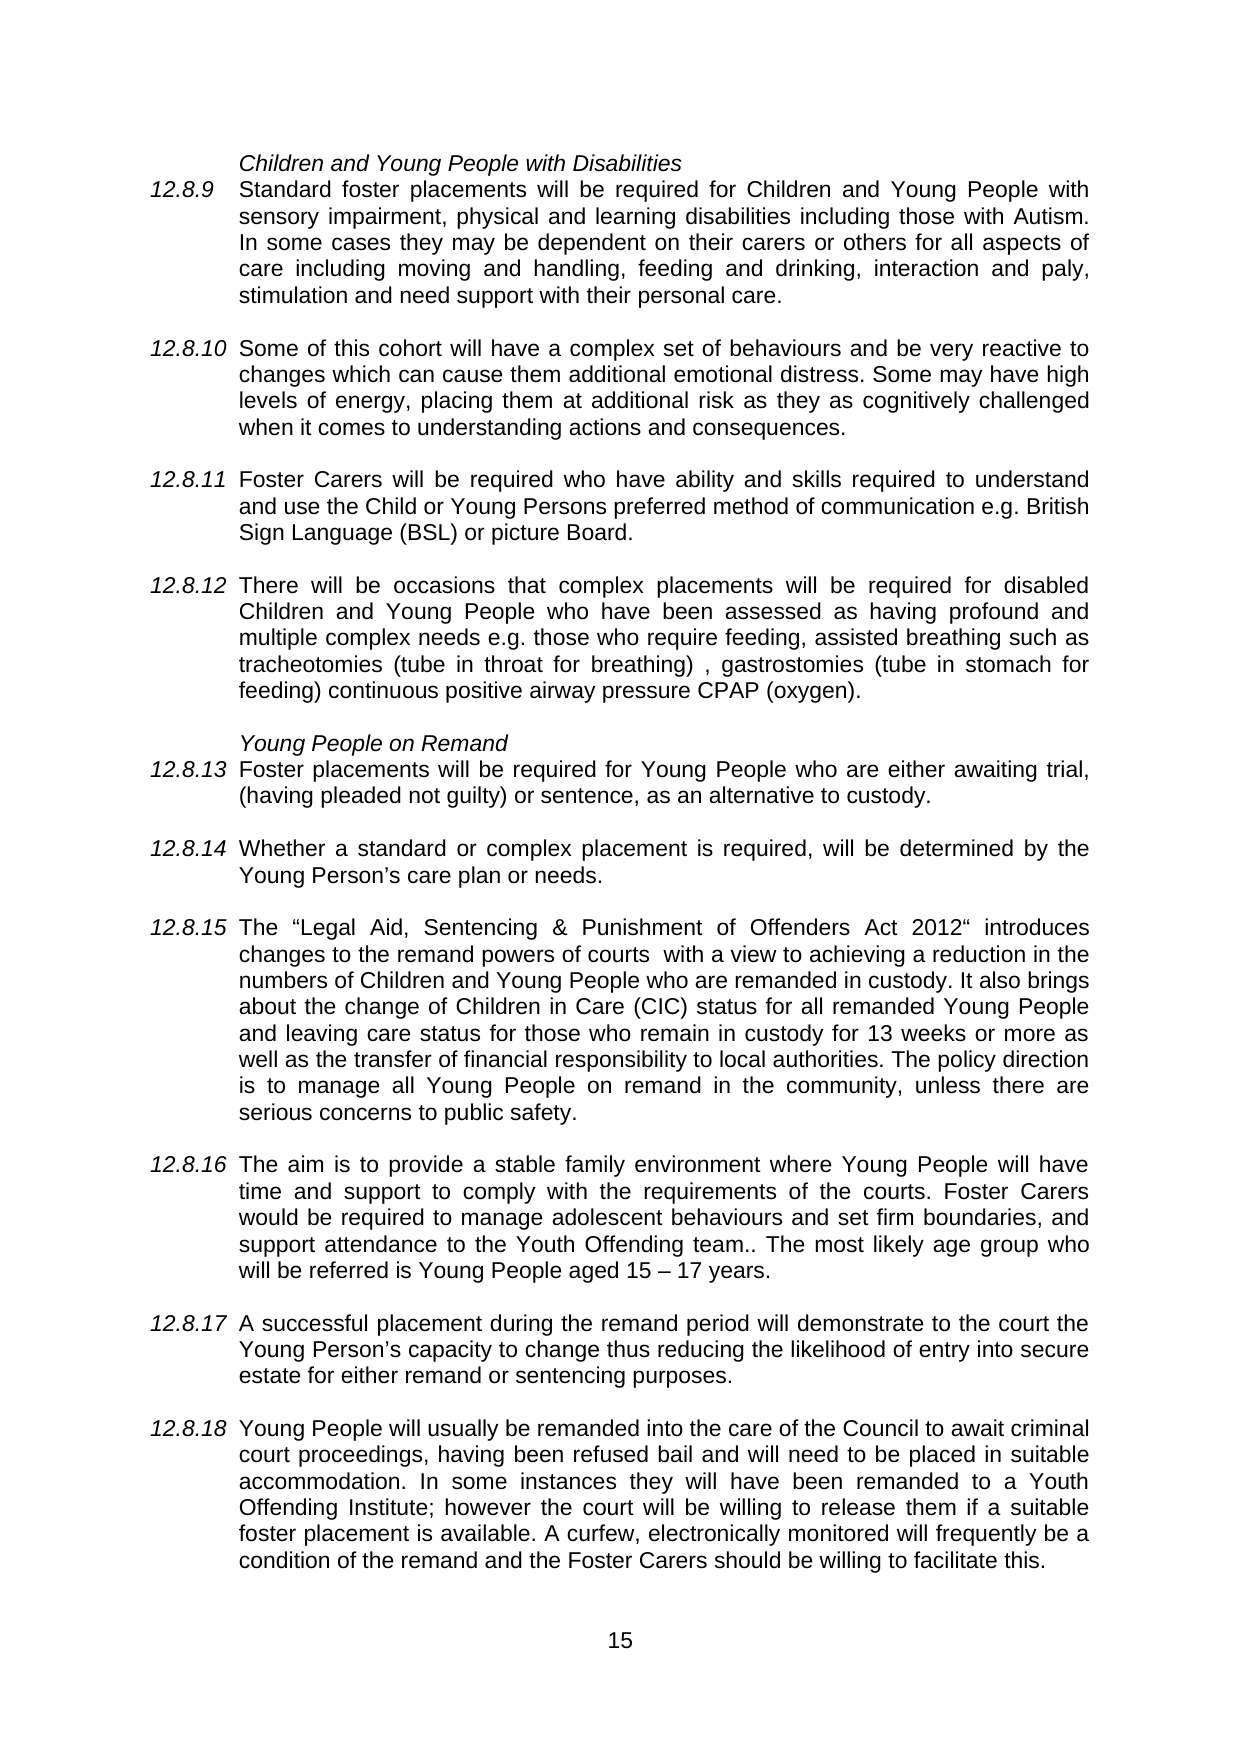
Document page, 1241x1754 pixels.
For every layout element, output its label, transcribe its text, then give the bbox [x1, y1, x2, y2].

list Foster placements will be required for Young People who are either awaiting trial, (having pleaded not guilty) or sentence, as an alternative to custody. [150, 756, 1090, 809]
list Foster Carers will be required who have ability and skills required to understand and use the Child or Young Persons preferred method of communication e.g. British Sign Language (BSL) or picture Board. [150, 466, 1090, 545]
list Young People will usually be remanded into the care of the Council to await criminal court proceedings, having been refused bail and will need to be placed in suitable accommodation. In some instances they will have been remanded to a Youth Offending Institute; however the court will be willing to release them if a suitable foster placement is available. A curfew, electronically monitored will frequently be a condition of the remand and the Foster Carers should be willing to facilitate this. [150, 1415, 1090, 1573]
list A successful placement during the remand period will demonstrate to the court the Young Person’s capacity to change thus reducing the likelihood of entry into secure estate for either remand or sentencing purposes. [150, 1309, 1090, 1389]
subtitle Young People on Remand [150, 730, 1090, 756]
list Some of this cohort will have a complex set of behaviours and be very reactive to changes which can cause them additional emotional distress. Some may have high levels of energy, placing them at additional risk as they as cognitively challenged when it comes to understanding actions and consequences. [150, 334, 1090, 440]
list Whether a standard or complex placement is required, will be determined by the Young Person’s care plan or needs. [150, 835, 1090, 888]
subtitle Children and Young People with Disabilities [150, 150, 1090, 176]
list There will be occasions that complex placements will be required for disabled Children and Young People who have been assessed as having profound and multiple complex needs e.g. those who require feeding, assisted breathing such as tracheotomies (tube in throat for breathing) , gastrostomies (tube in stomach for feeding) continuous positive airway pressure CPAP (oxygen). [150, 572, 1090, 703]
list The aim is to provide a stable family environment where Young People will have time and support to comply with the requirements of the courts. Foster Carers would be required to manage adolescent behaviours and set firm boundaries, and support attendance to the Youth Offending team.. The most likely age group who will be referred is Young People aged 15 – 17 years. [150, 1151, 1090, 1283]
list The “Legal Aid, Sentencing & Punishment of Offenders Act 2012“ introduces changes to the remand powers of courts with a view to achieving a reduction in the numbers of Children and Young People who are remanded in custody. It also brings about the change of Children in Care (CIC) status for all remanded Young People and leaving care status for those who remain in custody for 13 weeks or more as well as the transfer of financial responsibility to local authorities. The policy direction is to manage all Young People on remand in the community, unless there are serious concerns to public safety. [150, 914, 1090, 1125]
list Standard foster placements will be required for Children and Young People with sensory impairment, physical and learning disabilities including those with Autism. In some cases they may be dependent on their carers or others for all aspects of care including moving and handling, feeding and drinking, interaction and paly, stimulation and need support with their personal care. [150, 176, 1090, 308]
